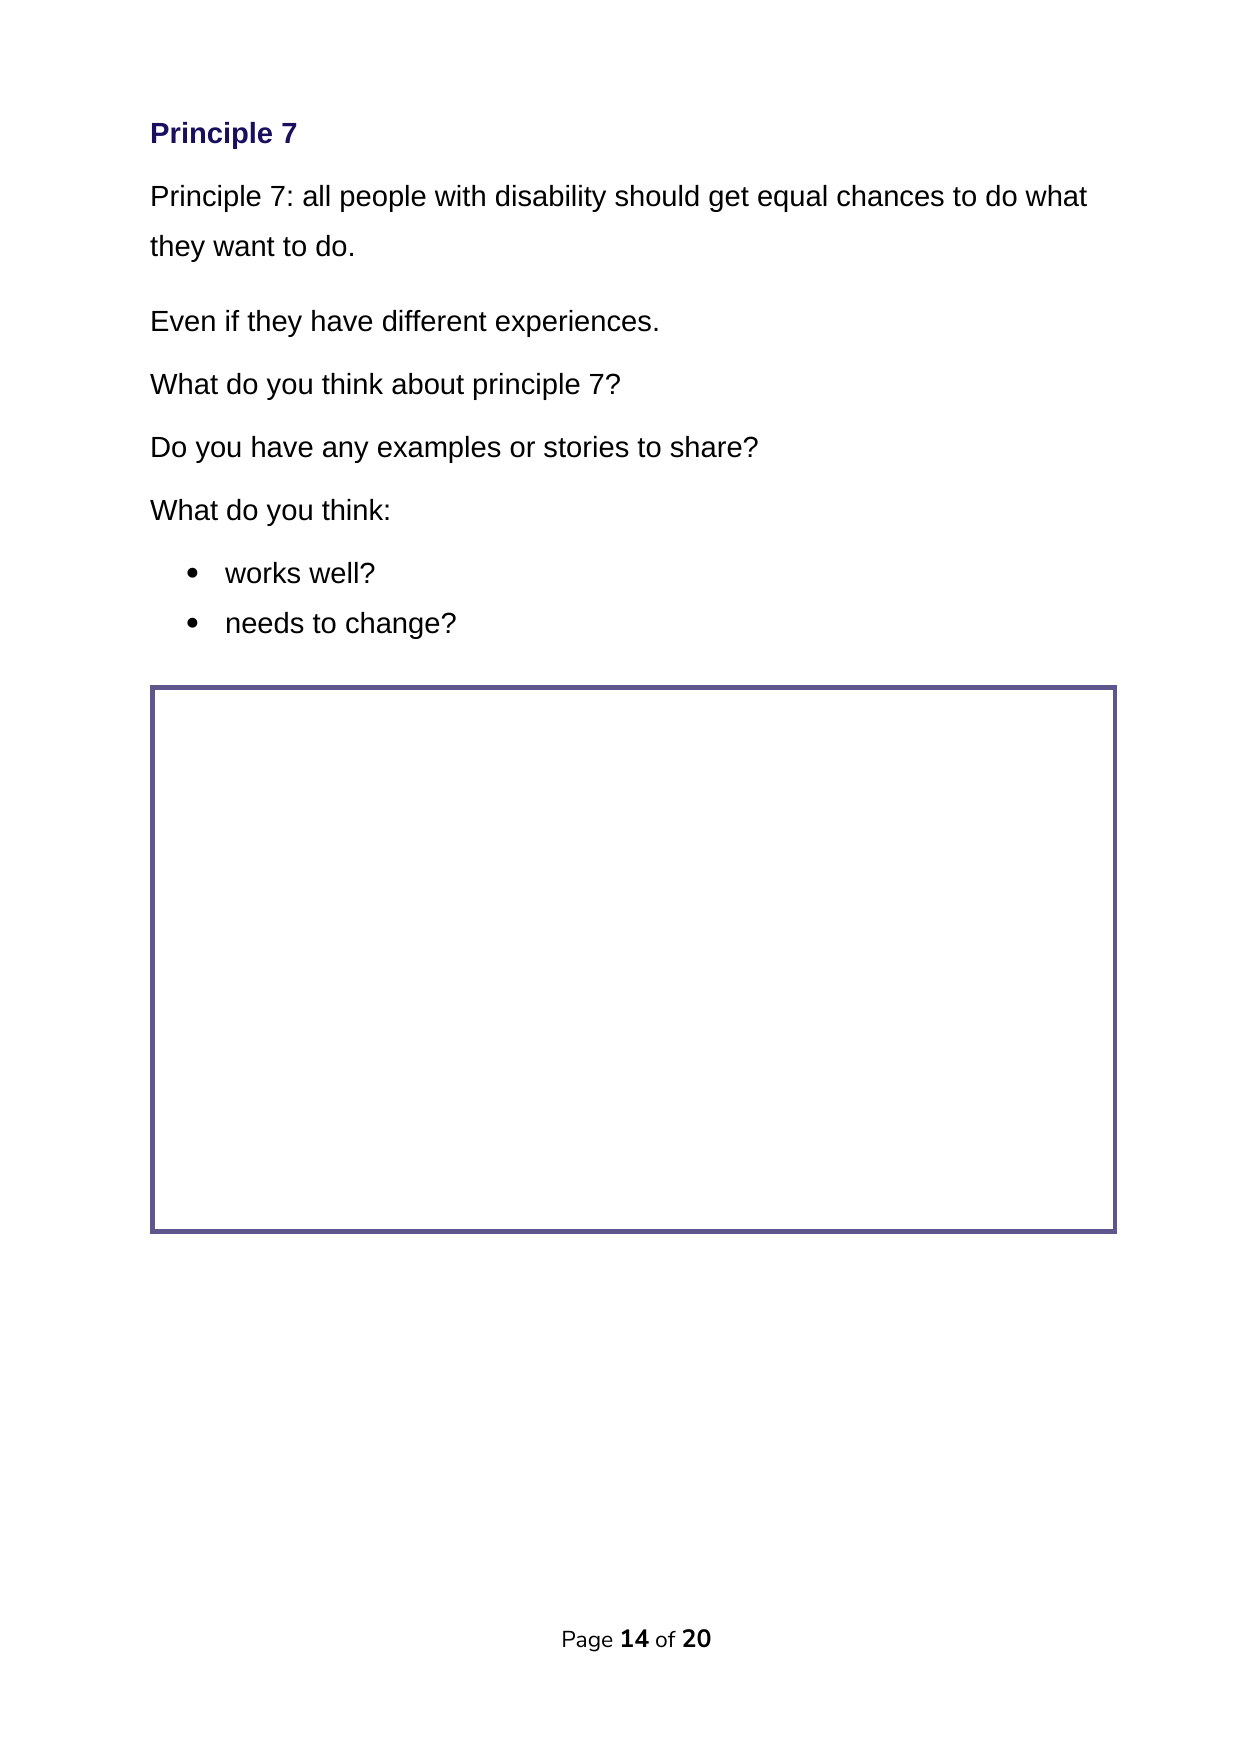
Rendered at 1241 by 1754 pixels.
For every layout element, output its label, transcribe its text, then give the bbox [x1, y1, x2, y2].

text Even if they have different experiences. [150, 304, 1122, 338]
text What do you think: [150, 493, 1122, 526]
table_header [155, 690, 1113, 1229]
text Do you have any examples or stories to share? [150, 430, 1122, 463]
text Principle 7: all people with disability should get equal chances to do what they want to do. [150, 179, 1122, 263]
list works well? [187, 556, 1122, 589]
list needs to change? [187, 606, 1122, 640]
text What do you think about principle 7? [150, 367, 1122, 401]
subtitle Principle 7 [150, 116, 1122, 149]
